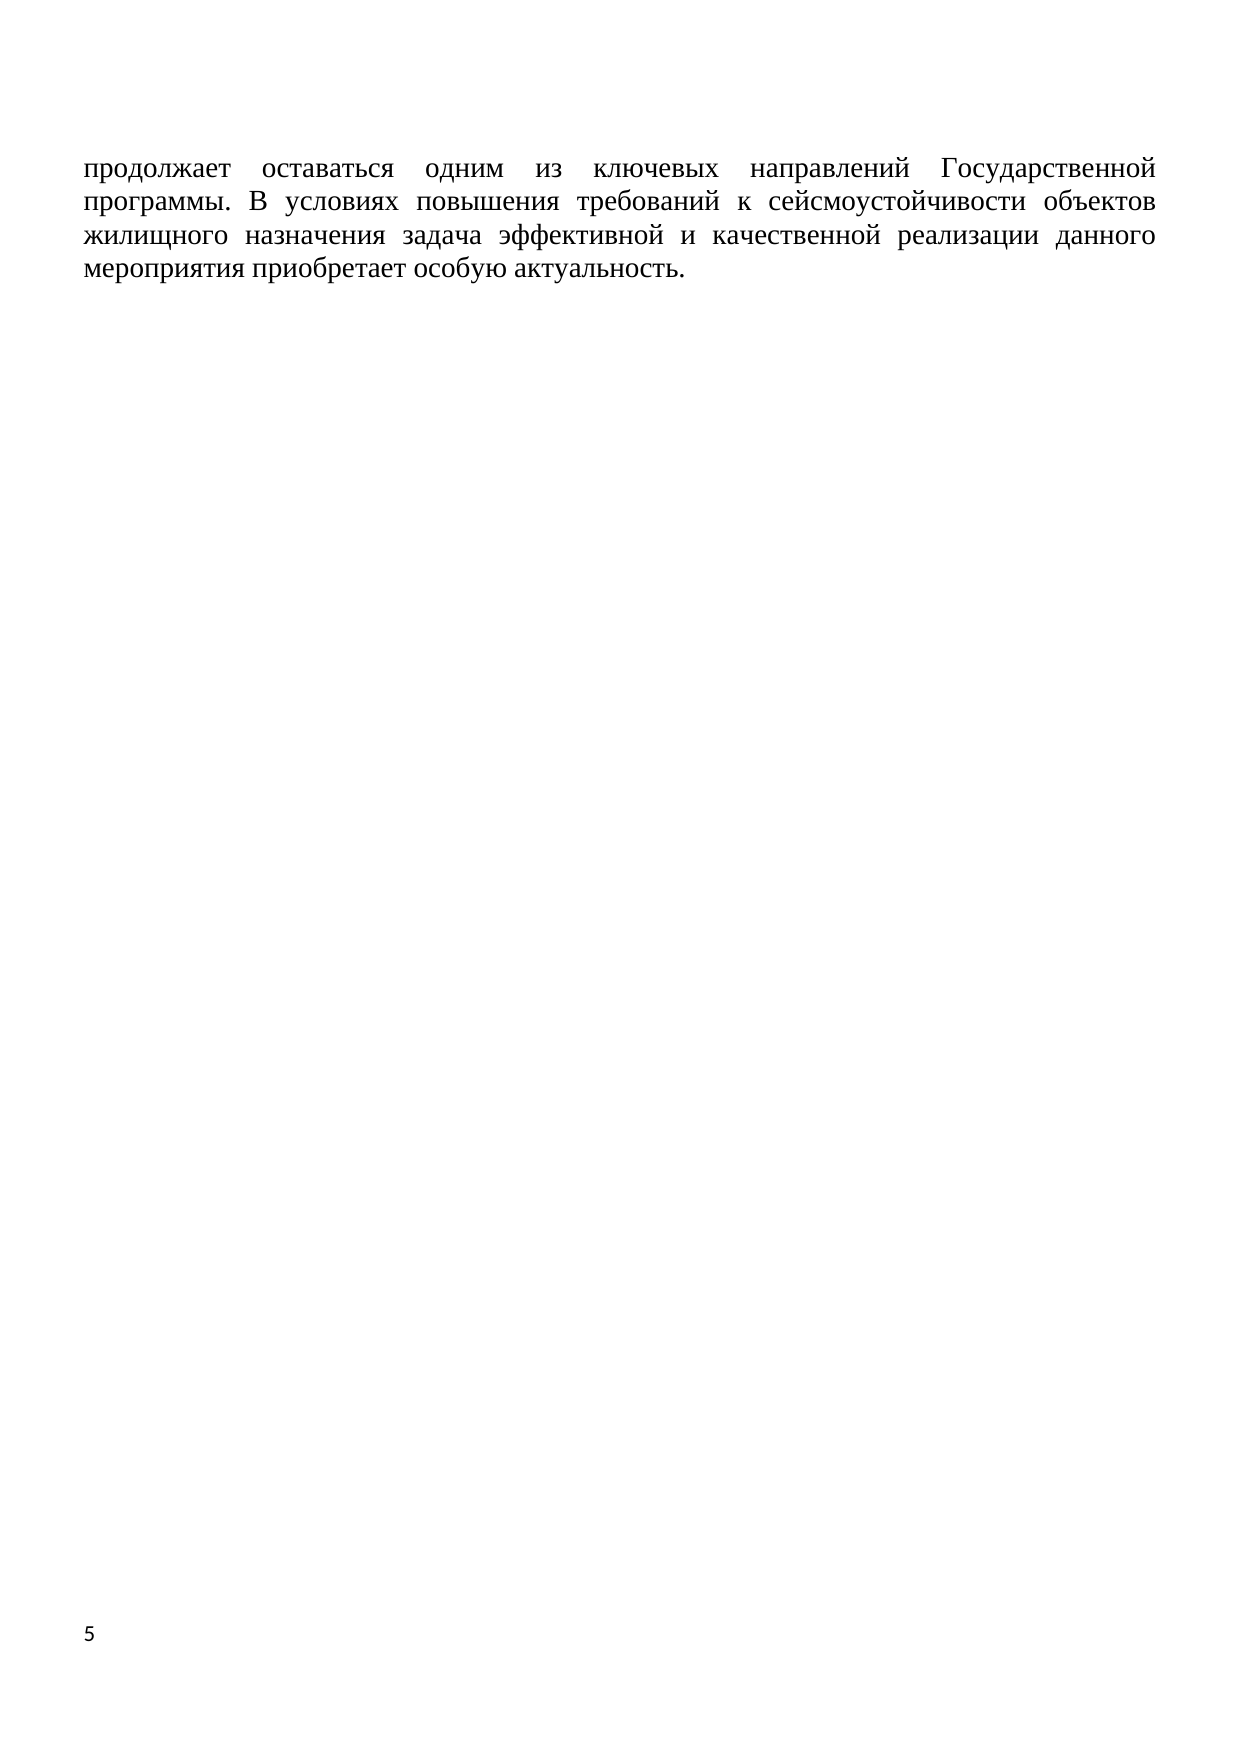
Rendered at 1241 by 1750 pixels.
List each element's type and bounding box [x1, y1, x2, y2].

text [83, 150, 1157, 284]
